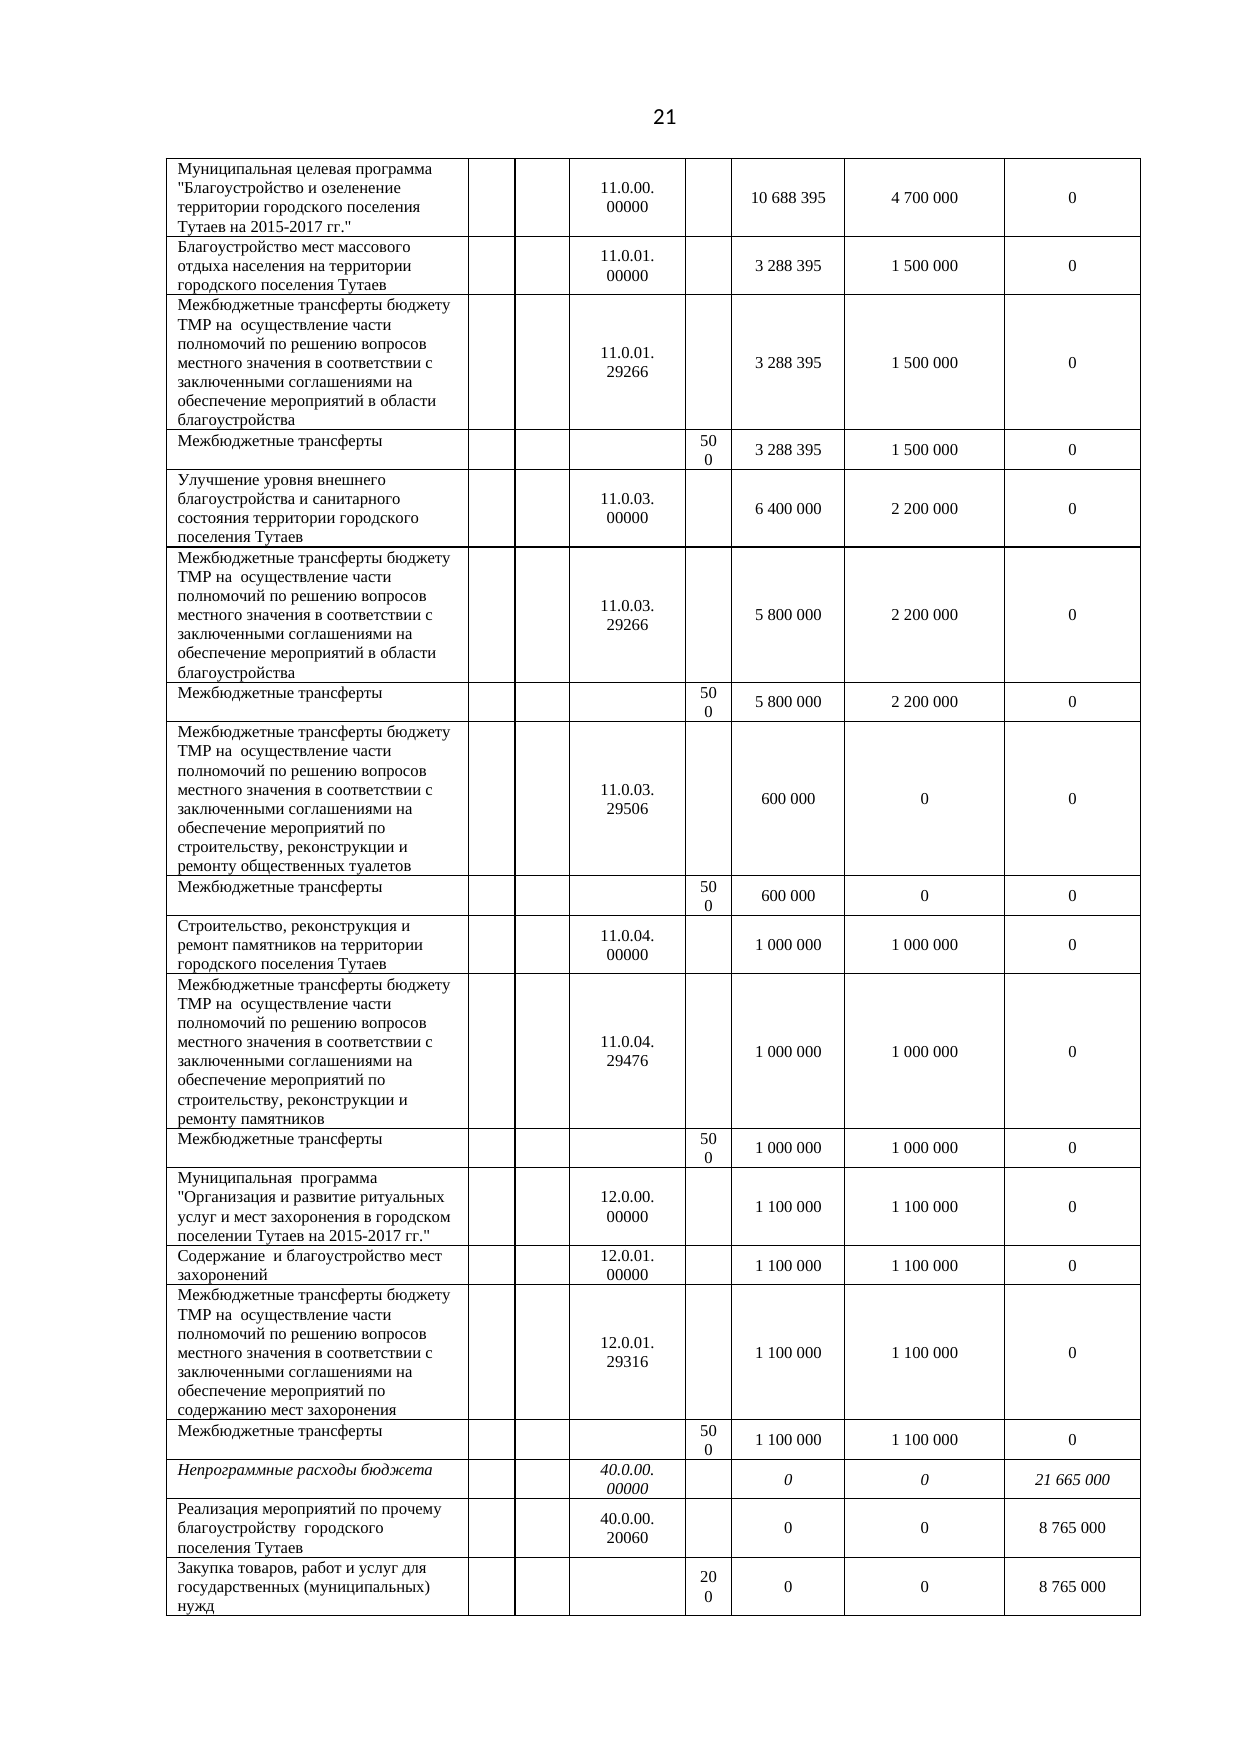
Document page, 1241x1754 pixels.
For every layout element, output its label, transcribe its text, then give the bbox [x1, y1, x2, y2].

table_cell 12.0.01. 00000 [570, 1246, 685, 1284]
table_cell 3 288 395 [732, 237, 844, 294]
table_cell [516, 237, 569, 294]
table_cell 11.0.04. 00000 [570, 916, 685, 973]
table_cell 0 [1005, 159, 1140, 236]
table_cell [516, 722, 569, 875]
table_cell Муниципальная программа "Организация и развитие ритуальных услуг и мест захоронения в городском поселении Тутаев на 2015-2017 гг." [167, 1168, 468, 1245]
table_cell [516, 876, 569, 915]
table_cell 4 700 000 [845, 159, 1004, 236]
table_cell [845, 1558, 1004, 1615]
table_cell 1 100 000 [732, 1168, 844, 1245]
table_cell 1 100 000 [845, 1246, 1004, 1284]
table_cell 11.0.03. 29506 [570, 722, 685, 875]
table_cell 0 [1005, 295, 1140, 429]
table_cell 1 000 000 [845, 1129, 1004, 1167]
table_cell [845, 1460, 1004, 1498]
table_cell 11.0.00. 00000 [570, 159, 685, 236]
table_cell 0 [1005, 1246, 1140, 1284]
table_cell [686, 470, 731, 546]
table_cell 0 [1005, 1129, 1140, 1167]
table_cell [570, 683, 685, 721]
table_cell [516, 1168, 569, 1245]
table_cell Строительство, реконструкция и ремонт памятников на территории городского поселения Тутаев [167, 916, 468, 973]
table_cell Межбюджетные трансферты [167, 1129, 468, 1167]
table_cell 1 500 000 [845, 295, 1004, 429]
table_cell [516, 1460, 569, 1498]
table_cell [469, 159, 514, 236]
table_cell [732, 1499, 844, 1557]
table_cell 5 800 000 [732, 548, 844, 682]
table_cell Межбюджетные трансферты бюджету ТМР на осуществление части полномочий по решению вопросов местного значения в соответствии с заключенными соглашениями на обеспечение мероприятий в области благоустройства [167, 548, 468, 682]
table_cell 0 [845, 876, 1004, 915]
table_cell Межбюджетные трансферты [167, 876, 468, 915]
table_cell 3 288 395 [732, 295, 844, 429]
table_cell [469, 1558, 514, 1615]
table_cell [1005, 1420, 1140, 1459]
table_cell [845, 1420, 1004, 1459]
table_cell [516, 1285, 569, 1419]
table_cell Межбюджетные трансферты бюджету ТМР на осуществление части полномочий по решению вопросов местного значения в соответствии с заключенными соглашениями на обеспечение мероприятий по строительству, реконструкции и ремонту общественных туалетов [167, 722, 468, 875]
table_cell [516, 470, 569, 546]
table_cell 1 500 000 [845, 237, 1004, 294]
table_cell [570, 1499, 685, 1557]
table_cell 0 [1005, 430, 1140, 469]
table_cell 0 [1005, 974, 1140, 1128]
table_cell [516, 974, 569, 1128]
table_cell [686, 295, 731, 429]
table_cell 1 100 000 [732, 1246, 844, 1284]
table_cell 11.0.01. 00000 [570, 237, 685, 294]
table_cell [469, 295, 514, 429]
table_cell 2 200 000 [845, 683, 1004, 721]
table_cell [469, 548, 514, 682]
table_cell Содержание и благоустройство мест захоронений [167, 1246, 468, 1284]
table_cell [469, 1246, 514, 1284]
table_cell [516, 683, 569, 721]
table_cell 2 200 000 [845, 470, 1004, 546]
table_cell [570, 430, 685, 469]
table_cell 500 [686, 430, 731, 469]
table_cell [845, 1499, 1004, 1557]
table_cell [516, 1420, 569, 1459]
table_cell Благоустройство мест массового отдыха населения на территории городского поселения Тутаев [167, 237, 468, 294]
table_cell 1 100 000 [732, 1285, 844, 1419]
table_cell 6 400 000 [732, 470, 844, 546]
table_cell 600 000 [732, 876, 844, 915]
table_cell [686, 548, 731, 682]
table_cell 0 [1005, 548, 1140, 682]
table_cell [516, 916, 569, 973]
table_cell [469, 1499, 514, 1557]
table_cell Межбюджетные трансферты [167, 683, 468, 721]
table_cell [686, 237, 731, 294]
table_cell 1 100 000 [845, 1285, 1004, 1419]
table_cell 0 [1005, 237, 1140, 294]
table_cell Межбюджетные трансферты [167, 430, 468, 469]
table_cell [469, 1420, 514, 1459]
table_cell [469, 470, 514, 546]
table_cell [516, 548, 569, 682]
table_cell [516, 1246, 569, 1284]
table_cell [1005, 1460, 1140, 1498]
table_cell 1 000 000 [732, 974, 844, 1128]
table_cell 11.0.03. 00000 [570, 470, 685, 546]
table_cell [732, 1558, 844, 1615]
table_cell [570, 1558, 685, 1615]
table_cell 11.0.01. 29266 [570, 295, 685, 429]
table_cell [469, 722, 514, 875]
table_cell 0 [1005, 916, 1140, 973]
table_cell [469, 683, 514, 721]
table_cell [469, 974, 514, 1128]
table_cell [516, 295, 569, 429]
table_cell [570, 1129, 685, 1167]
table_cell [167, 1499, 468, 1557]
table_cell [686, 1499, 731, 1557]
table_cell 10 688 395 [732, 159, 844, 236]
table_cell 0 [1005, 876, 1140, 915]
table_cell [516, 430, 569, 469]
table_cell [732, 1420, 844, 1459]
table_cell 1 500 000 [845, 430, 1004, 469]
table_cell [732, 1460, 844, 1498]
table_cell 500 [686, 1420, 731, 1459]
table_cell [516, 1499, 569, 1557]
table_cell 1 000 000 [845, 974, 1004, 1128]
table_cell [570, 1420, 685, 1459]
table_cell 1 000 000 [732, 1129, 844, 1167]
table_cell Улучшение уровня внешнего благоустройства и санитарного состояния территории городского поселения Тутаев [167, 470, 468, 546]
table_cell [686, 1285, 731, 1419]
table_cell 0 [1005, 722, 1140, 875]
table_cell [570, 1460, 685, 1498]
table_cell Муниципальная целевая программа "Благоустройство и озеленение территории городского поселения Тутаев на 2015-2017 гг." [167, 159, 468, 236]
table_cell Межбюджетные трансферты бюджету ТМР на осуществление части полномочий по решению вопросов местного значения в соответствии с заключенными соглашениями на обеспечение мероприятий по содержанию мест захоронения [167, 1285, 468, 1419]
table_cell [686, 1246, 731, 1284]
table_cell 12.0.00. 00000 [570, 1168, 685, 1245]
table_cell 500 [686, 683, 731, 721]
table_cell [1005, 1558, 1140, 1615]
table_cell 500 [686, 876, 731, 915]
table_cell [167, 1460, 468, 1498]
table_cell 11.0.04. 29476 [570, 974, 685, 1128]
table_cell 600 000 [732, 722, 844, 875]
table_cell 5 800 000 [732, 683, 844, 721]
table_cell 0 [845, 722, 1004, 875]
table_cell Межбюджетные трансферты бюджету ТМР на осуществление части полномочий по решению вопросов местного значения в соответствии с заключенными соглашениями на обеспечение мероприятий в области благоустройства [167, 295, 468, 429]
table_cell [686, 916, 731, 973]
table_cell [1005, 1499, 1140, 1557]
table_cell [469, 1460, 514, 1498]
table_cell [686, 722, 731, 875]
table_cell [469, 916, 514, 973]
table_cell 12.0.01. 29316 [570, 1285, 685, 1419]
table_cell 0 [1005, 683, 1140, 721]
table_cell 0 [1005, 1168, 1140, 1245]
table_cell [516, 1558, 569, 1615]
table_cell [570, 876, 685, 915]
table_cell [469, 876, 514, 915]
table_cell 1 000 000 [732, 916, 844, 973]
table_cell 0 [1005, 470, 1140, 546]
table_cell 1 000 000 [845, 916, 1004, 973]
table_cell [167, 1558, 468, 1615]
table_cell [686, 1168, 731, 1245]
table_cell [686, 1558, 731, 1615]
table_cell Межбюджетные трансферты бюджету ТМР на осуществление части полномочий по решению вопросов местного значения в соответствии с заключенными соглашениями на обеспечение мероприятий по строительству, реконструкции и ремонту памятников [167, 974, 468, 1128]
table_cell [516, 159, 569, 236]
table_cell [469, 237, 514, 294]
table_cell 0 [1005, 1285, 1140, 1419]
table_cell 3 288 395 [732, 430, 844, 469]
table_cell [516, 1129, 569, 1167]
table_cell 11.0.03. 29266 [570, 548, 685, 682]
table_cell [469, 430, 514, 469]
table_cell [686, 974, 731, 1128]
table_cell 500 [686, 1129, 731, 1167]
table_cell 2 200 000 [845, 548, 1004, 682]
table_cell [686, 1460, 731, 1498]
table_cell [686, 159, 731, 236]
table_cell 1 100 000 [845, 1168, 1004, 1245]
table_cell [469, 1285, 514, 1419]
table_cell [469, 1129, 514, 1167]
table_cell Межбюджетные трансферты [167, 1420, 468, 1459]
table_cell [469, 1168, 514, 1245]
